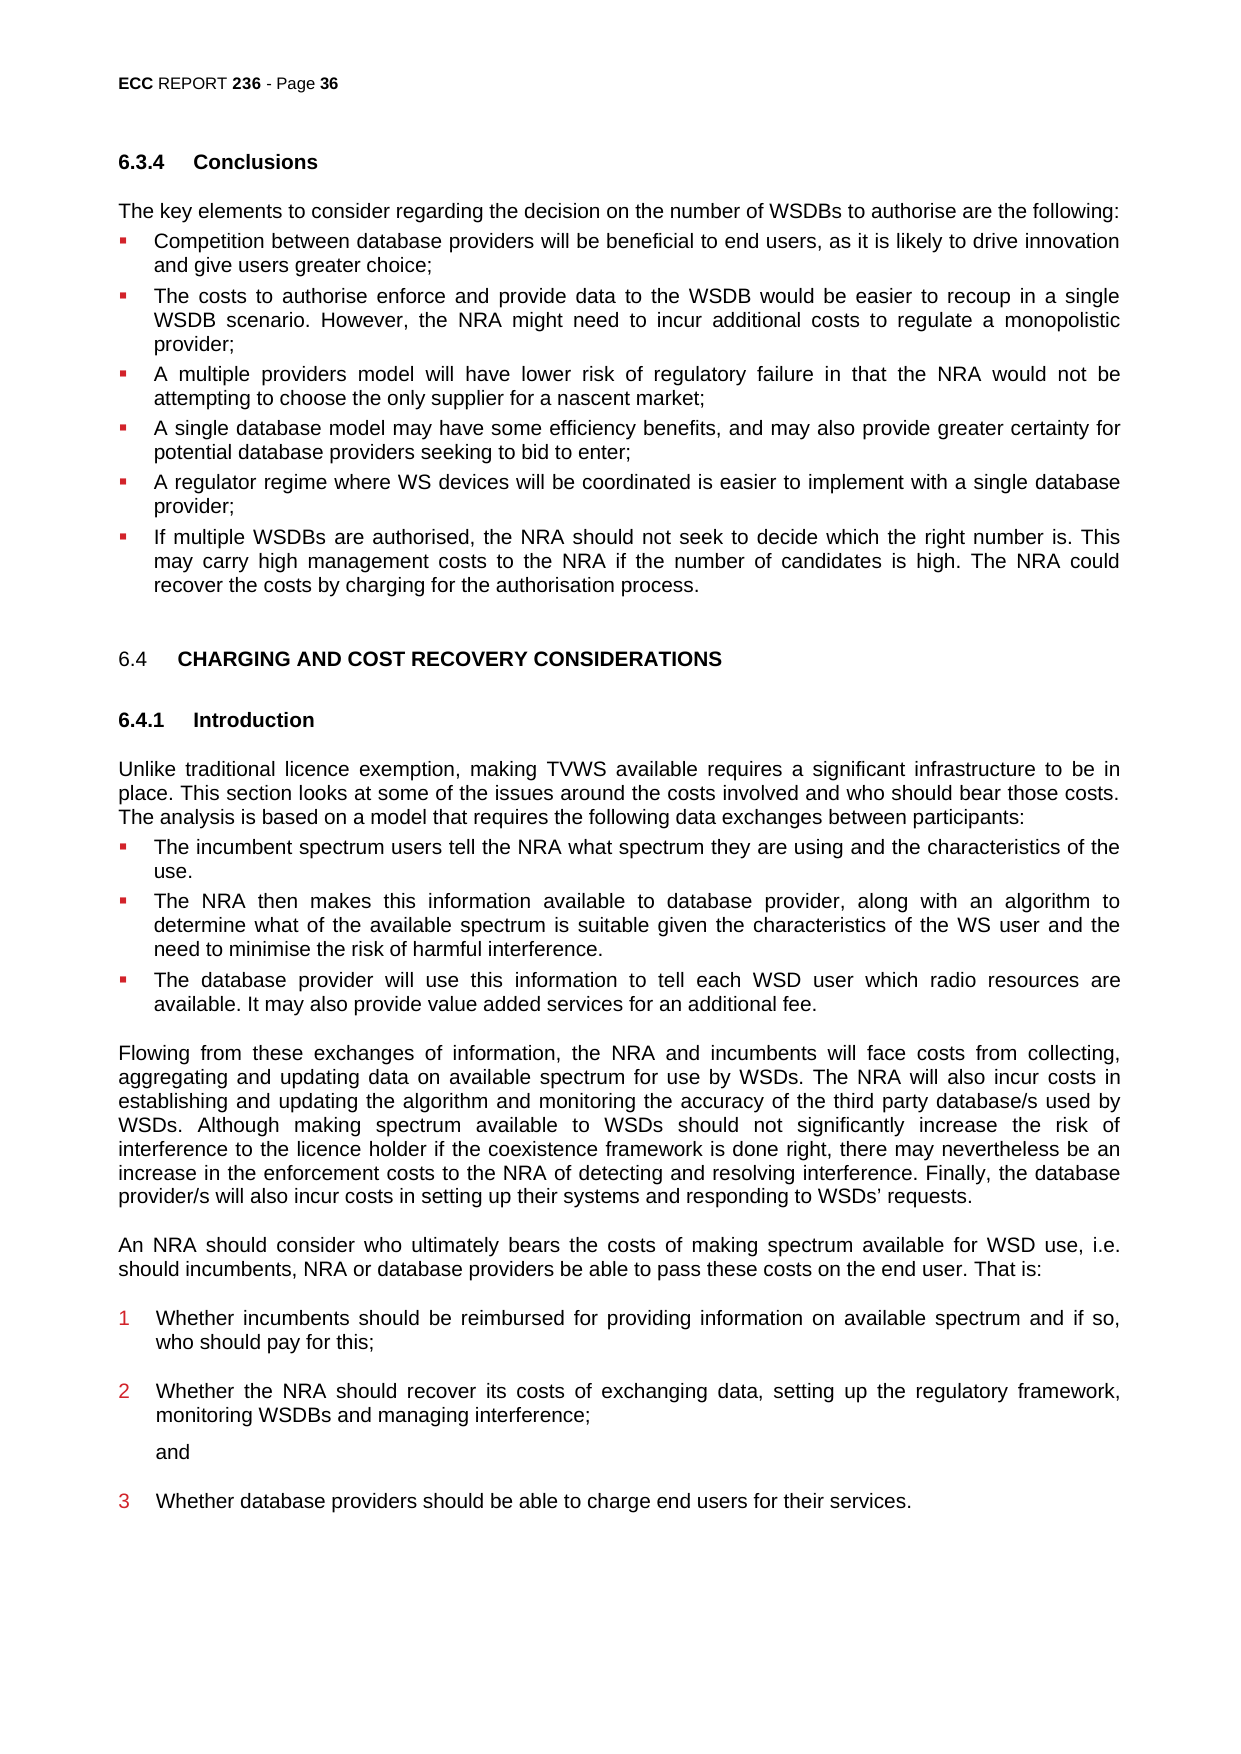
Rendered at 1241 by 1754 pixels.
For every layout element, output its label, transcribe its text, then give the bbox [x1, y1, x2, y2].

subtitle Charging and cost recovery considerations [118, 646, 1122, 670]
text The key elements to consider regarding the decision on the number of WSDBs to authorise are the following: [118, 199, 1122, 223]
text The costs to authorise enforce and provide data to the WSDB would be easier to recoup in a single WSDB scenario. However, the NRA might need to incur additional costs to regulate a monopolistic provider; [118, 283, 1122, 355]
text The database provider will use this information to tell each WSD user which radio resources are available. It may also provide value added services for an additional fee. [118, 967, 1122, 1016]
text The incumbent spectrum users tell the NRA what spectrum they are using and the characteristics of the use. [118, 835, 1122, 883]
list Whether database providers should be able to charge end users for their services. [118, 1488, 1122, 1512]
list and [155, 1439, 1122, 1463]
text Flowing from these exchanges of information, the NRA and incumbents will face costs from collecting, aggregating and updating data on available spectrum for use by WSDs. The NRA will also incur costs in establishing and updating the algorithm and monitoring the accuracy of the third party database/s used by WSDs. Although making spectrum available to WSDs should not significantly increase the risk of interference to the licence holder if the coexistence framework is done right, there may nevertheless be an increase in the enforcement costs to the NRA of detecting and resolving interference. Finally, the database provider/s will also incur costs in setting up their systems and responding to WSDs’ requests. [118, 1041, 1122, 1208]
list Whether incumbents should be reimbursed for providing information on available spectrum and if so, who should pay for this; [118, 1306, 1122, 1354]
subtitle Conclusions [118, 150, 1122, 174]
text A regulator regime where WS devices will be coordinated is easier to implement with a single database provider; [118, 470, 1122, 518]
list Whether the NRA should recover its costs of exchanging data, setting up the regulatory framework, monitoring WSDBs and managing interference; [118, 1379, 1122, 1427]
text An NRA should consider who ultimately bears the costs of making spectrum available for WSD use, i.e. should incumbents, NRA or database providers be able to pass these costs on the end user. That is: [118, 1233, 1122, 1281]
text The NRA then makes this information available to database provider, along with an algorithm to determine what of the available spectrum is suitable given the characteristics of the WS user and the need to minimise the risk of harmful interference. [118, 889, 1122, 961]
text Unlike traditional licence exemption, making TVWS available requires a significant infrastructure to be in place. This section looks at some of the issues around the costs involved and who should bear those costs. The analysis is based on a model that requires the following data exchanges between participants: [118, 757, 1122, 829]
text A single database model may have some efficiency benefits, and may also provide greater certainty for potential database providers seeking to bid to enter; [118, 416, 1122, 464]
text Competition between database providers will be beneficial to end users, as it is likely to drive innovation and give users greater choice; [118, 229, 1122, 277]
subtitle Introduction [118, 708, 1122, 732]
text A multiple providers model will have lower risk of regulatory failure in that the NRA would not be attempting to choose the only supplier for a nascent market; [118, 362, 1122, 410]
text If multiple WSDBs are authorised, the NRA should not seek to decide which the right number is. This may carry high management costs to the NRA if the number of candidates is high. The NRA could recover the costs by charging for the authorisation process. [118, 524, 1122, 596]
